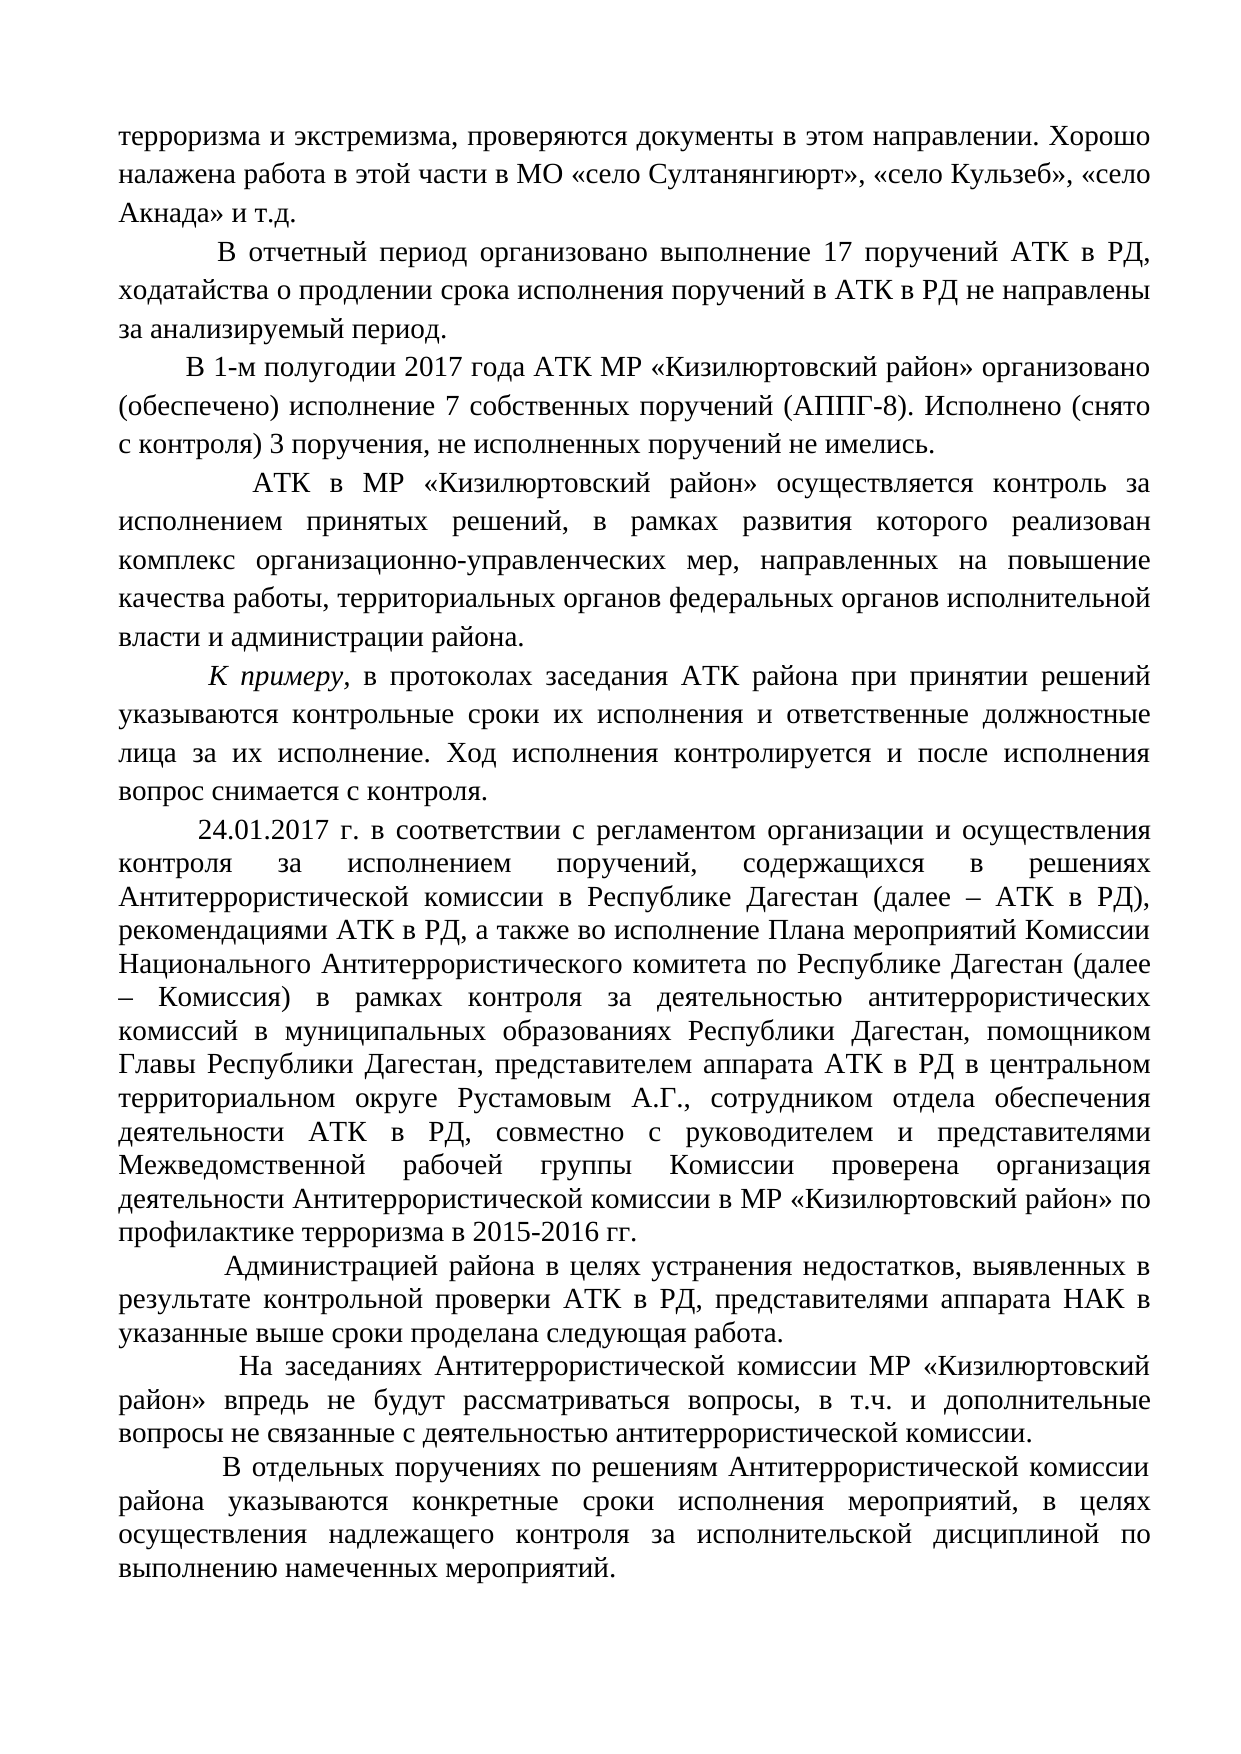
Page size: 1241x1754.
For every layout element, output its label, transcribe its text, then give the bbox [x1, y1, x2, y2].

text На заседаниях Антитеррористической комиссии МР «Кизилюртовский район» впредь не будут рассматриваться вопросы, в т.ч. и дополнительные вопросы не связанные с деятельностью антитеррористической комиссии. [118, 1348, 1152, 1449]
text 24.01.2017 г. в соответствии с регламентом организации и осуществления контроля за исполнением поручений, содержащихся в решениях Антитеррористической комиссии в Республике Дагестан (далее – АТК в РД), рекомендациями АТК в РД, а также во исполнение Плана мероприятий Комиссии Национального Антитеррористического комитета по Республике Дагестан (далее – Комиссия) в рамках контроля за деятельностью антитеррористических комиссий в муниципальных образованиях Республики Дагестан, помощником Главы Республики Дагестан, представителем аппарата АТК в РД в центральном территориальном округе Рустамовым А.Г., сотрудником отдела обеспечения деятельности АТК в РД, совместно с руководителем и представителями Межведомственной рабочей группы Комиссии проверена организация деятельности Антитеррористической комиссии в МР «Кизилюртовский район» по профилактике терроризма в 2015-2016 гг. [118, 812, 1152, 1248]
text В отчетный период организовано выполнение 17 поручений АТК в РД, ходатайства о продлении срока исполнения поручений в АТК в РД не направлены за анализируемый период. [118, 234, 1152, 344]
text В отдельных поручениях по решениям Антитеррористической комиссии района указываются конкретные сроки исполнения мероприятий, в целях осуществления надлежащего контроля за исполнительской дисциплиной по выполнению намеченных мероприятий. [118, 1449, 1152, 1583]
text К примеру, в протоколах заседания АТК района при принятии решений указываются контрольные сроки их исполнения и ответственные должностные лица за их исполнение. Ход исполнения контролируется и после исполнения вопрос снимается с контроля. [118, 658, 1152, 807]
text АТК в МР «Кизилюртовский район» осуществляется контроль за исполнением принятых решений, в рамках развития которого реализован комплекс организационно-управленческих мер, направленных на повышение качества работы, территориальных органов федеральных органов исполнительной власти и администрации района. [118, 465, 1152, 653]
text В 1-м полугодии 2017 года АТК МР «Кизилюртовский район» организовано (обеспечено) исполнение 7 собственных поручений (АППГ-8). Исполнено (снято с контроля) 3 поручения, не исполненных поручений не имелись. [118, 349, 1152, 460]
text Администрацией района в целях устранения недостатков, выявленных в результате контрольной проверки АТК в РД, представителями аппарата НАК в указанные выше сроки проделана следующая работа. [118, 1248, 1152, 1348]
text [118, 118, 1152, 229]
